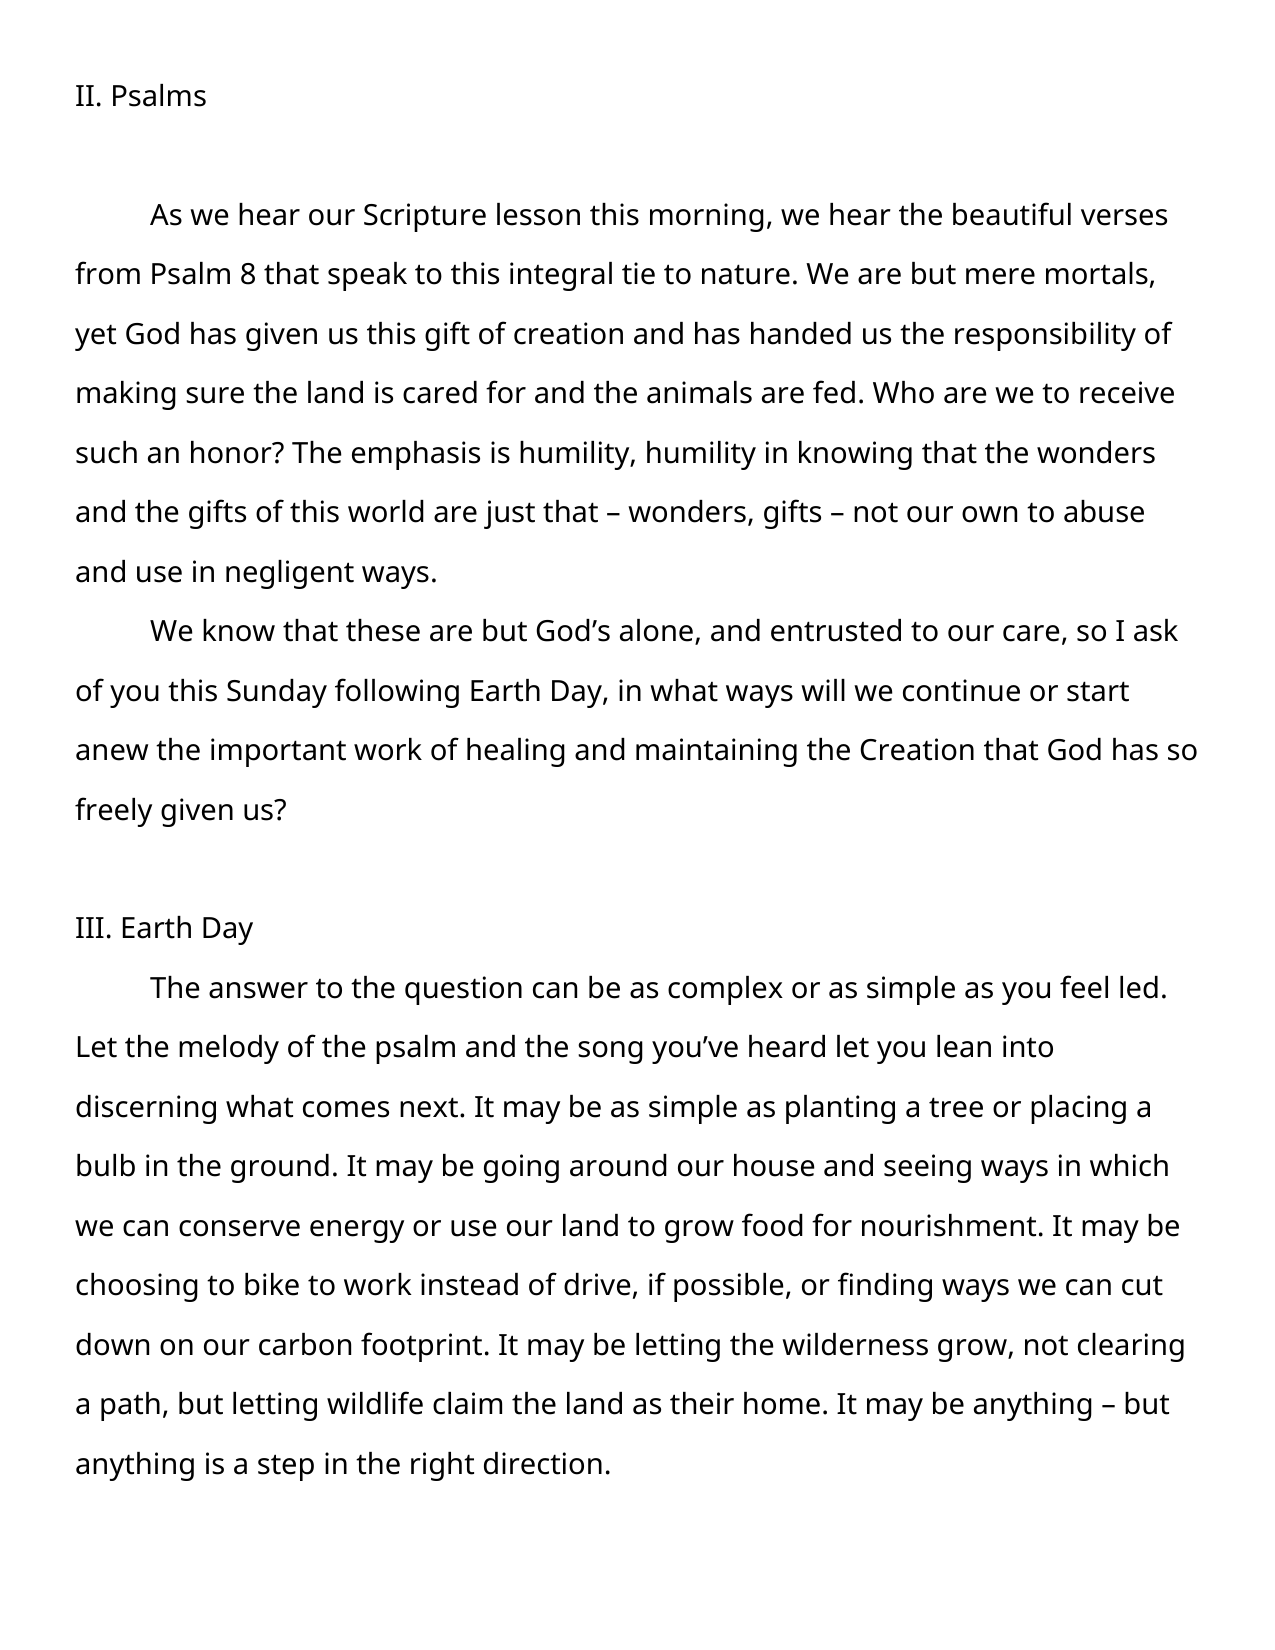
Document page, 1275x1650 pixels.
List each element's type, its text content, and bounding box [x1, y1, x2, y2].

text III. Earth Day [75, 908, 1200, 947]
text II. Psalms [75, 75, 1200, 115]
text We know that these are but God’s alone, and entrusted to our care, so I ask of you this Sunday following Earth Day, in what ways will we continue or start anew the important work of healing and maintaining the Creation that God has so freely given us? [75, 610, 1200, 828]
text The answer to the question can be as complex or as simple as you feel led. Let the melody of the psalm and the song you’ve heard let you lean into discerning what comes next. It may be as simple as planting a tree or placing a bulb in the ground. It may be going around our house and seeing ways in which we can conserve energy or use our land to grow food for nourishment. It may be choosing to bike to work instead of drive, if possible, or finding ways we can cut down on our carbon footprint. It may be letting the wilderness grow, not clearing a path, but letting wildlife claim the land as their home. It may be anything – but anything is a step in the right direction. [75, 967, 1200, 1483]
text As we hear our Scripture lesson this morning, we hear the beautiful verses from Psalm 8 that speak to this integral tie to nature. We are but mere mortals, yet God has given us this gift of creation and has handed us the responsibility of making sure the land is cared for and the animals are fed. Who are we to receive such an honor? The emphasis is humility, humility in knowing that the wonders and the gifts of this world are just that – wonders, gifts – not our own to abuse and use in negligent ways. [75, 194, 1200, 591]
